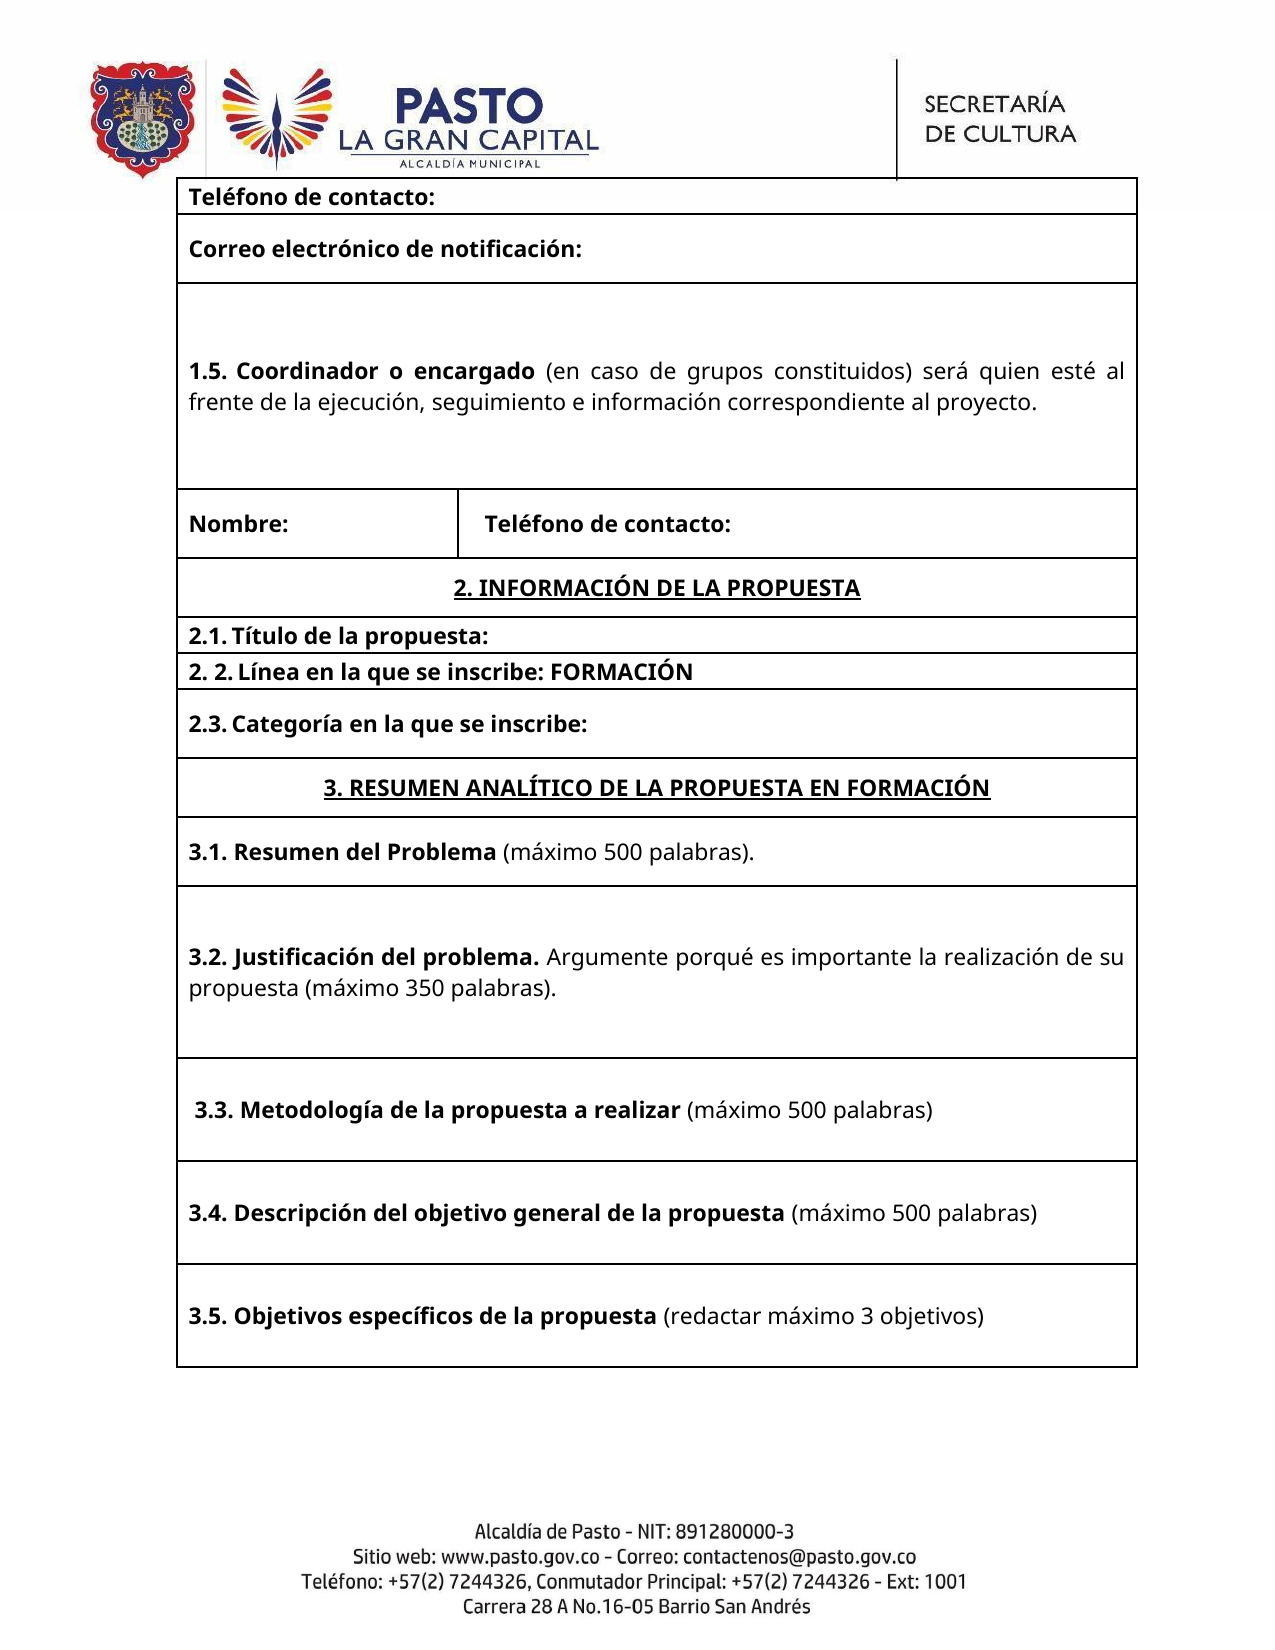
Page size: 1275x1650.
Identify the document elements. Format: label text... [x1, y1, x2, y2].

picture [258, 1512, 1271, 1650]
table_cell Teléfono de contacto: [178, 179, 1136, 213]
table_cell 3.1. Resumen del Problema (máximo 500 palabras). [178, 818, 1136, 885]
table_cell 2. INFORMACIÓN DE LA PROPUESTA [178, 559, 1136, 616]
table_cell Correo electrónico de notificación: [178, 215, 1136, 282]
table_cell 2. 2. Línea en la que se inscribe: FORMACIÓN [178, 654, 1136, 688]
table_cell Teléfono de contacto: [459, 490, 1136, 557]
table_cell 2.3. Categoría en la que se inscribe: [178, 690, 1136, 757]
table_cell 2.1. Título de la propuesta: [178, 618, 1136, 652]
table_cell 3. RESUMEN ANALÍTICO DE LA PROPUESTA EN FORMACIÓN [178, 759, 1136, 816]
table_cell 3.2. Justificación del problema. Argumente porqué es importante la realización de su propuesta (máximo 350 palabras). [178, 887, 1136, 1057]
table_cell 1.5. Coordinador o encargado (en caso de grupos constituidos) será quien esté al frente de la ejecución, seguimiento e información correspondiente al proyecto. [178, 284, 1136, 488]
table_cell 3.4. Descripción del objetivo general de la propuesta (máximo 500 palabras) [178, 1162, 1136, 1263]
table_cell Nombre: [178, 490, 457, 557]
picture [0, 0, 1275, 210]
table_cell 3.5. Objetivos específicos de la propuesta (redactar máximo 3 objetivos) [178, 1265, 1136, 1366]
table_cell 3.3. Metodología de la propuesta a realizar (máximo 500 palabras) [178, 1059, 1136, 1160]
